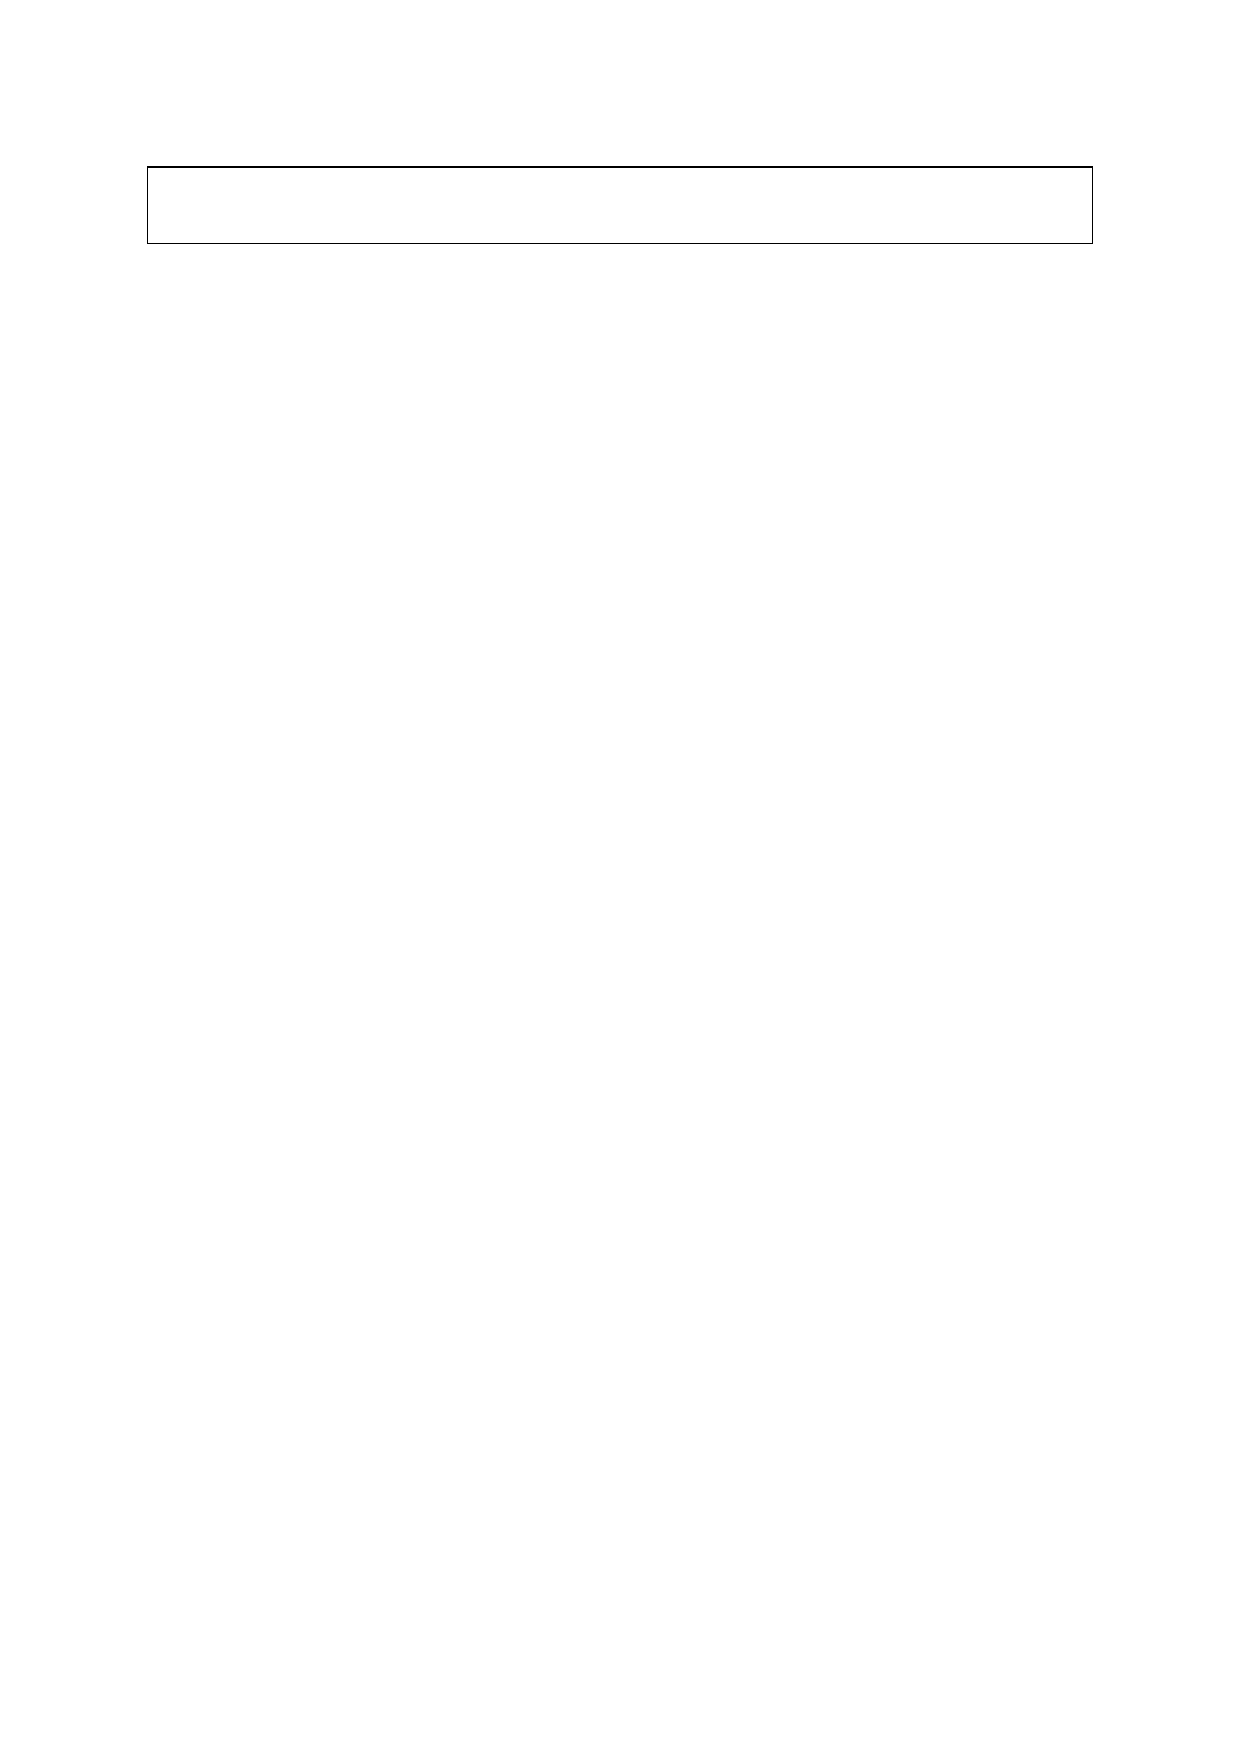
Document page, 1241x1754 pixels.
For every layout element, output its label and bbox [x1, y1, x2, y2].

table_header [148, 168, 1092, 242]
